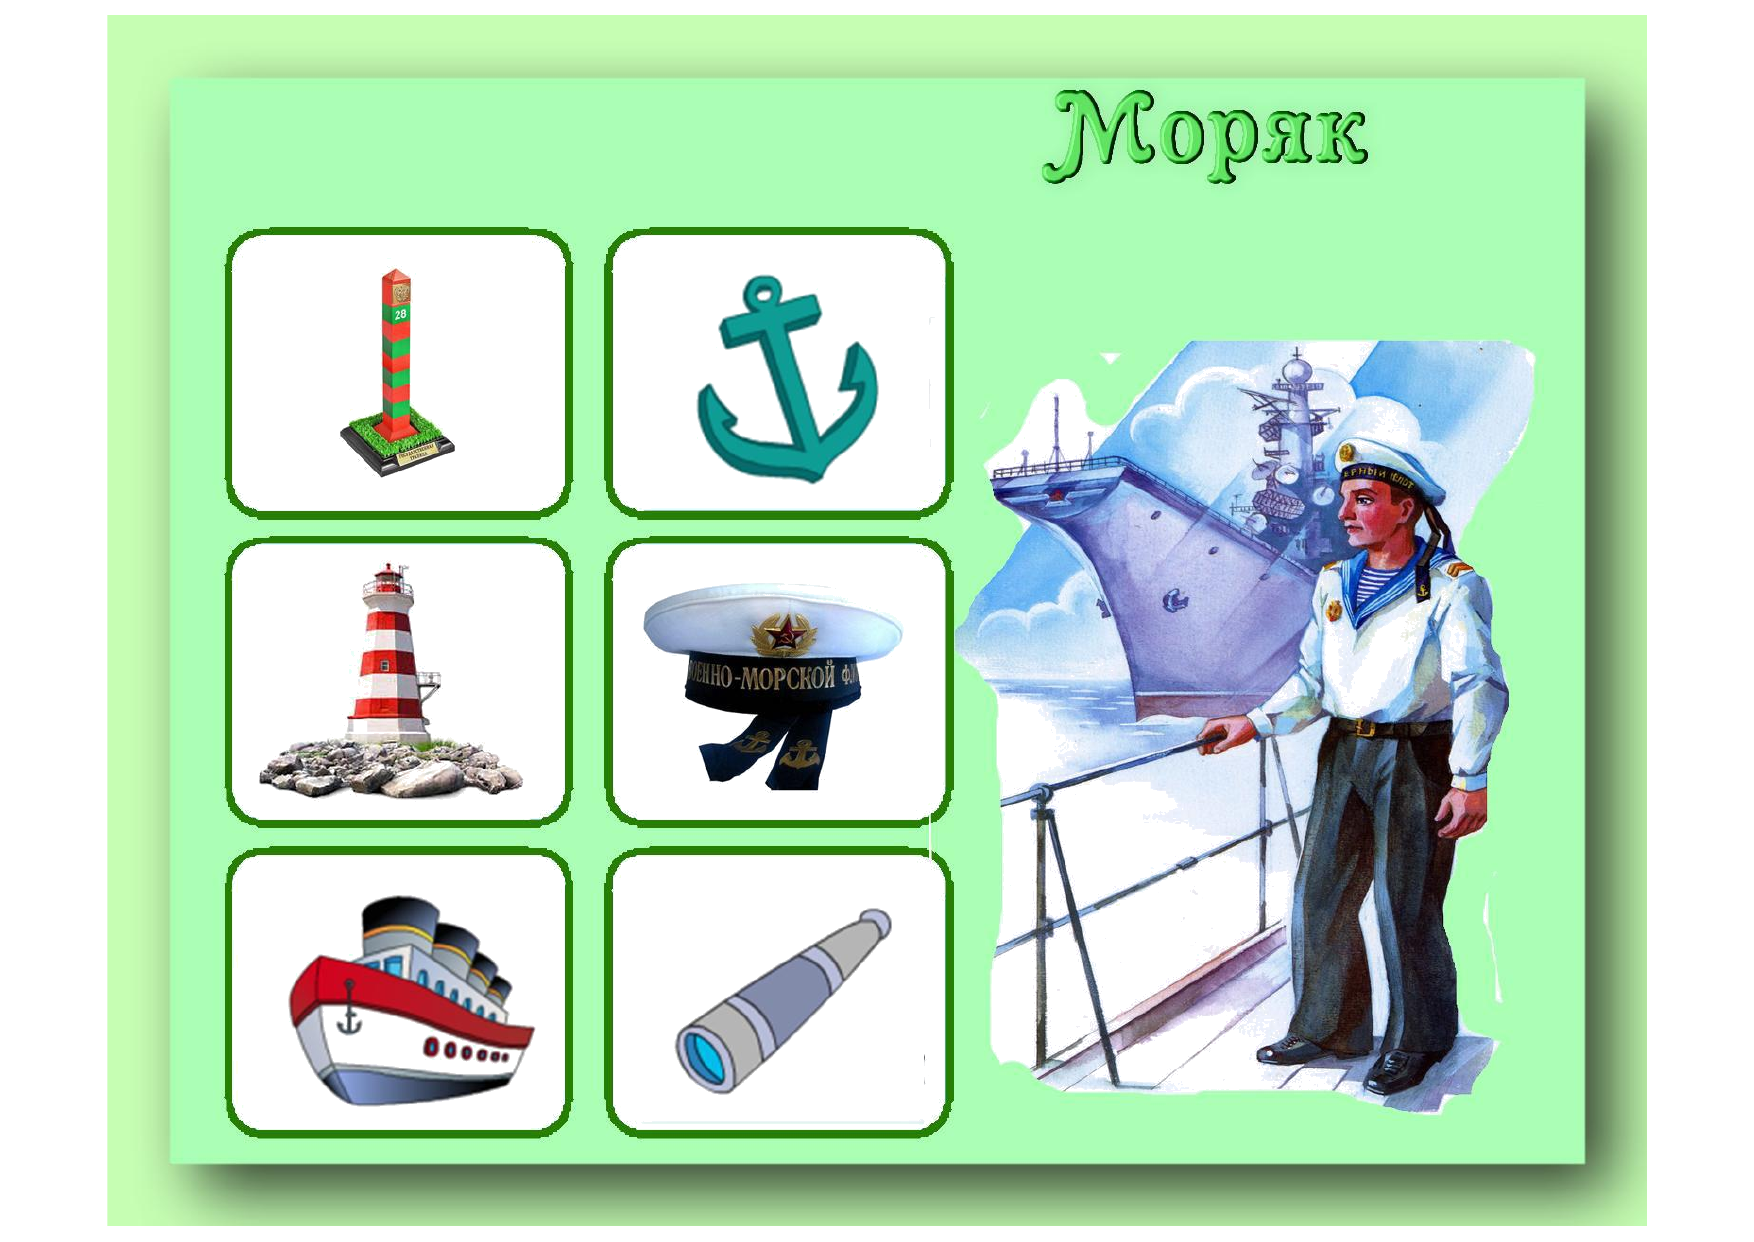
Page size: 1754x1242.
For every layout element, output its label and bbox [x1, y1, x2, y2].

picture [107, 15, 1647, 1226]
